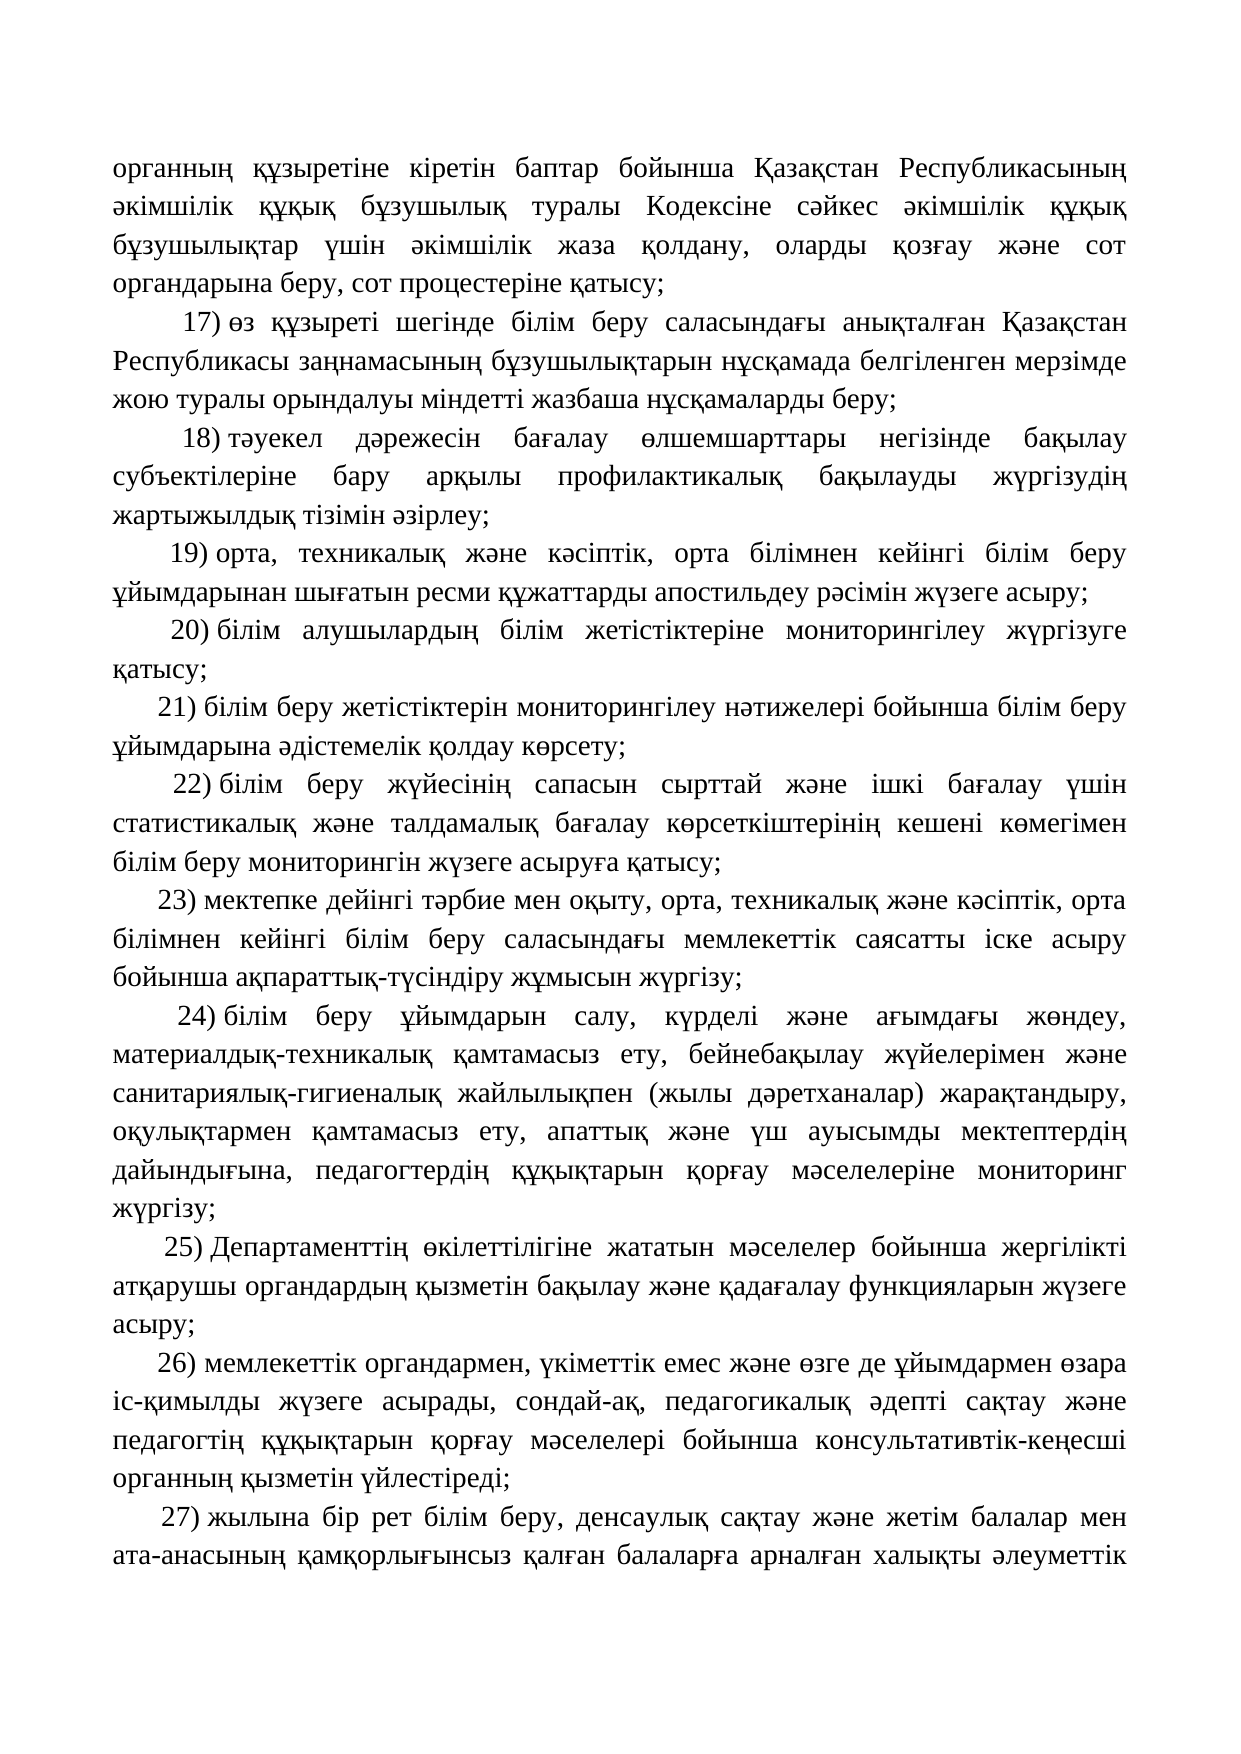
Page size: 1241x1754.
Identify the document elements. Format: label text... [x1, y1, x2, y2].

text 22) бiлiм беру жүйесінің сапасын сырттай және iшкi бағалау үшін статистикалық және талдамалық бағалау көрсеткіштерінің кешені көмегімен білім беру мониторингін жүзеге асыруға қатысу; [112, 767, 1128, 877]
text 26) мемлекеттік органдармен, үкіметтік емес және өзге де ұйымдармен өзара іс-қимылды жүзеге асырады, сондай-ақ, педагогикалық әдепті сақтау және педагогтің құқықтарын қорғау мәселелері бойынша консультативтік-кеңесші органның қызметін үйлестіреді; [112, 1345, 1128, 1494]
text 18) тәуекел дәрежесін бағалау өлшемшарттары негізінде бақылау субъектілеріне бару арқылы профилактикалық бақылауды жүргізудің жартыжылдық тізімін әзірлеу; [112, 420, 1128, 530]
text 19) орта, техникалық және кәсіптік, орта білімнен кейінгі білім беру ұйымдарынан шығатын ресми құжаттарды апостильдеу рәсімін жүзеге асыру; [112, 535, 1128, 607]
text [112, 150, 1128, 299]
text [112, 1499, 1128, 1571]
text 17) өз құзыреті шегінде білім беру саласындағы анықталған Қазақстан Республикасы заңнамасының бұзушылықтарын нұсқамада белгіленген мерзімде жою туралы орындалуы міндетті жазбаша нұсқамаларды беру; [112, 304, 1128, 415]
text 23) мектепке дейінгі тәрбие мен оқыту, орта, техникалық және кәсіптік, орта білімнен кейінгі білім беру саласындағы мемлекеттік саясатты іске асыру бойынша ақпараттық-түсіндіру жұмысын жүргізу; [112, 882, 1128, 993]
text 21) білім беру жетістіктерін мониторингілеу нәтижелері бойынша білім беру ұйымдарына әдістемелік қолдау көрсету; [112, 689, 1128, 762]
text 25) Департаменттің өкілеттілігіне жататын мәселелер бойынша жергілікті атқарушы органдардың қызметін бақылау және қадағалау функцияларын жүзеге асыру; [112, 1229, 1128, 1340]
text 24) білім беру ұйымдарын салу, күрделі және ағымдағы жөндеу, материалдық-техникалық қамтамасыз ету, бейнебақылау жүйелерімен және санитариялық-гигиеналық жайлылықпен (жылы дәретханалар) жарақтандыру, оқулықтармен қамтамасыз ету, апаттық және үш ауысымды мектептердің дайындығына, педагогтердің құқықтарын қорғау мәселелеріне мониторинг жүргізу; [112, 998, 1128, 1224]
text 20) білім алушылардың білім жетістіктеріне мониторингілеу жүргізуге қатысу; [112, 612, 1128, 684]
